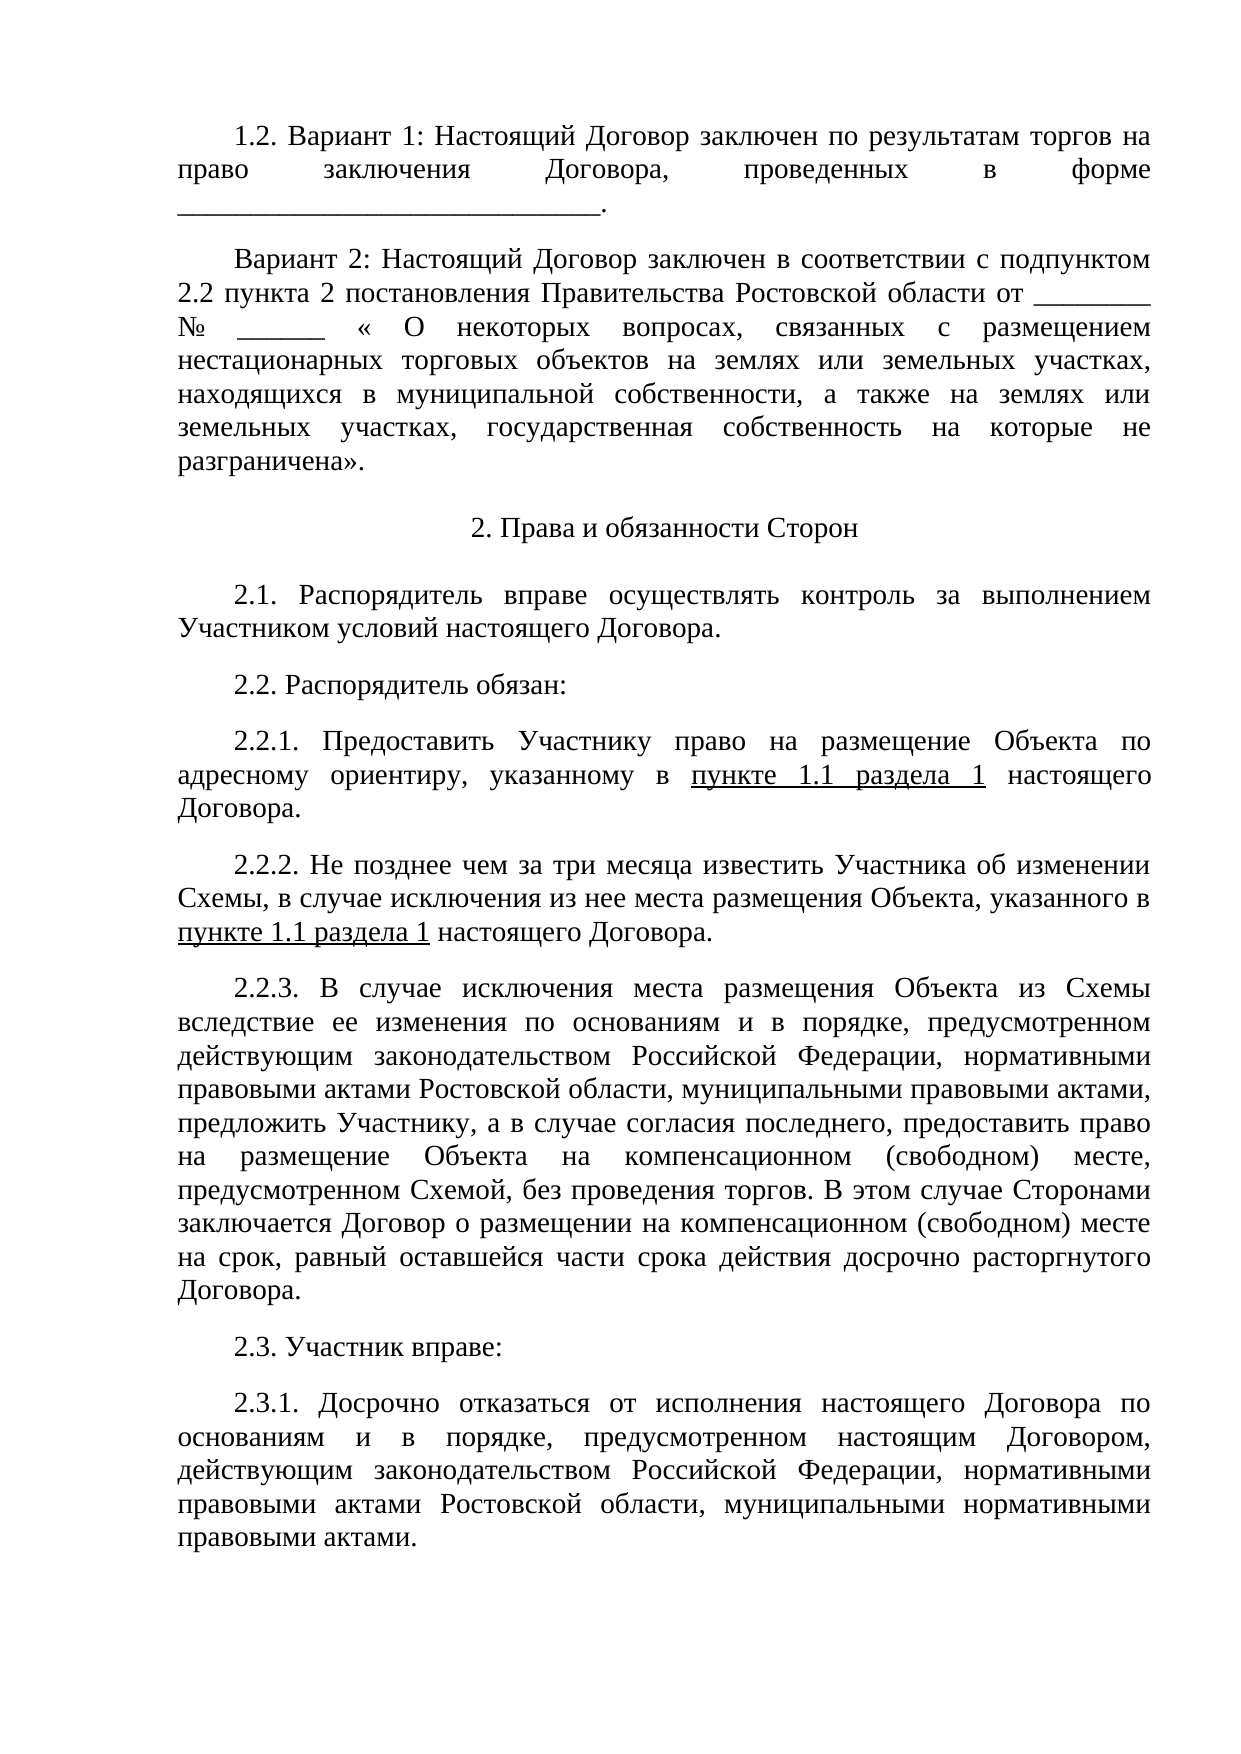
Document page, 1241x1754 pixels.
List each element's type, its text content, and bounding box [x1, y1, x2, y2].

text 2.2. Распорядитель обязан: [177, 667, 1152, 701]
text Вариант 2: Настоящий Договор заключен в соответствии с подпунктом 2.2 пункта 2 постановления Правительства Ростовской области от ________ № ______ « О некоторых вопросах, связанных с размещением нестационарных торговых объектов на землях или земельных участках, находящихся в муниципальной собственности, а также на землях или земельных участках, государственная собственность на которые не разграничена». [177, 242, 1152, 476]
text 2.2.2. Не позднее чем за три месяца известить Участника об изменении Схемы, в случае исключения из нее места размещения Объекта, указанного в пункте 1.1 раздела 1 настоящего Договора. [177, 847, 1152, 948]
text 1.2. Вариант 1: Настоящий Договор заключен по результатам торгов на право заключения Договора, проведенных в форме _____________________________. [177, 118, 1152, 219]
text 2.3. Участник вправе: [177, 1329, 1152, 1362]
text 2. Права и обязанности Сторон [177, 510, 1152, 543]
text 2.1. Распорядитель вправе осуществлять контроль за выполнением Участником условий настоящего Договора. [177, 577, 1152, 644]
text 2.2.3. В случае исключения места размещения Объекта из Схемы вследствие ее изменения по основаниям и в порядке, предусмотренном действующим законодательством Российской Федерации, нормативными правовыми актами Ростовской области, муниципальными правовыми актами, предложить Участнику, а в случае согласия последнего, предоставить право на размещение Объекта на компенсационном (свободном) месте, предусмотренном Схемой, без проведения торгов. В этом случае Сторонами заключается Договор о размещении на компенсационном (свободном) месте на срок, равный оставшейся части срока действия досрочно расторгнутого Договора. [177, 971, 1152, 1306]
text 2.3.1. Досрочно отказаться от исполнения настоящего Договора по основаниям и в порядке, предусмотренном настоящим Договором, действующим законодательством Российской Федерации, нормативными правовыми актами Ростовской области, муниципальными нормативными правовыми актами. [177, 1385, 1152, 1553]
text 2.2.1. Предоставить Участнику право на размещение Объекта по адресному ориентиру, указанному в пункте 1.1 раздела 1 настоящего Договора. [177, 723, 1152, 824]
